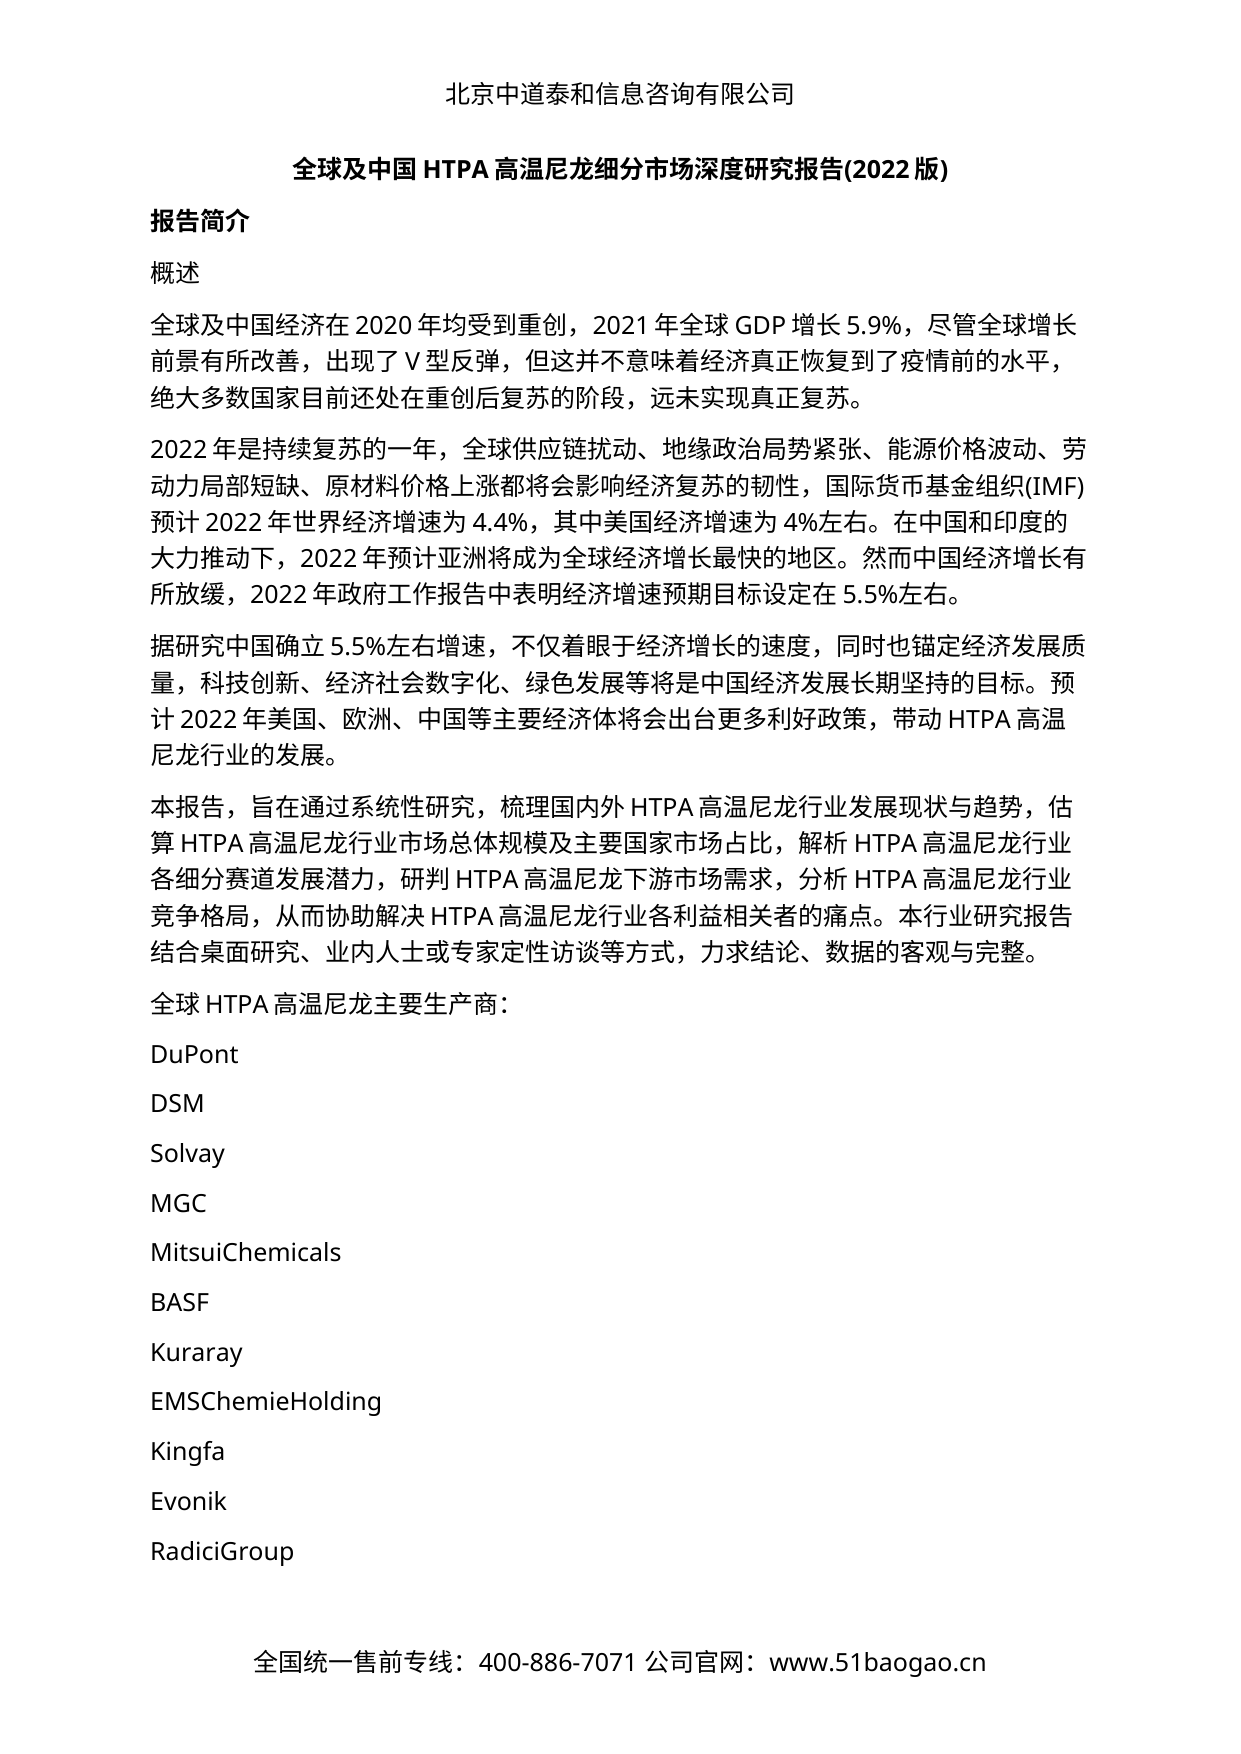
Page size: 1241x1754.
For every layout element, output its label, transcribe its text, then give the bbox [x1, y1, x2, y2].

text Solvay [150, 1136, 1090, 1170]
text 全球及中国HTPA高温尼龙细分市场深度研究报告(2022版) [150, 150, 1090, 186]
text DSM [150, 1086, 1090, 1120]
text 全球及中国经济在2020年均受到重创，2021年全球GDP增长5.9%，尽管全球增长前景有所改善，出现了V型反弹，但这并不意味着经济真正恢复到了疫情前的水平，绝大多数国家目前还处在重创后复苏的阶段，远未实现真正复苏。 [150, 306, 1090, 414]
text EMSChemieHolding [150, 1384, 1090, 1418]
text 2022年是持续复苏的一年，全球供应链扰动、地缘政治局势紧张、能源价格波动、劳动力局部短缺、原材料价格上涨都将会影响经济复苏的韧性，国际货币基金组织(IMF)预计2022年世界经济增速为4.4%，其中美国经济增速为4%左右。在中国和印度的大力推动下，2022年预计亚洲将成为全球经济增长最快的地区。然而中国经济增长有所放缓，2022年政府工作报告中表明经济增速预期目标设定在5.5%左右。 [150, 430, 1090, 611]
text MGC [150, 1185, 1090, 1219]
text Evonik [150, 1483, 1090, 1517]
text 概述 [150, 254, 1090, 290]
text RadiciGroup [150, 1533, 1090, 1567]
text DuPont [150, 1036, 1090, 1070]
text BASF [150, 1285, 1090, 1319]
text 据研究中国确立5.5%左右增速，不仅着眼于经济增长的速度，同时也锚定经济发展质量，科技创新、经济社会数字化、绿色发展等将是中国经济发展长期坚持的目标。预计2022年美国、欧洲、中国等主要经济体将会出台更多利好政策，带动HTPA高温尼龙行业的发展。 [150, 627, 1090, 772]
text 本报告，旨在通过系统性研究，梳理国内外HTPA高温尼龙行业发展现状与趋势，估算HTPA高温尼龙行业市场总体规模及主要国家市场占比，解析HTPA高温尼龙行业各细分赛道发展潜力，研判HTPA高温尼龙下游市场需求，分析HTPA高温尼龙行业竞争格局，从而协助解决HTPA高温尼龙行业各利益相关者的痛点。本行业研究报告结合桌面研究、业内人士或专家定性访谈等方式，力求结论、数据的客观与完整。 [150, 787, 1090, 969]
text Kuraray [150, 1334, 1090, 1368]
text 全球HTPA高温尼龙主要生产商： [150, 984, 1090, 1021]
text MitsuiChemicals [150, 1235, 1090, 1269]
text 报告简介 [150, 202, 1090, 238]
text Kingfa [150, 1434, 1090, 1468]
